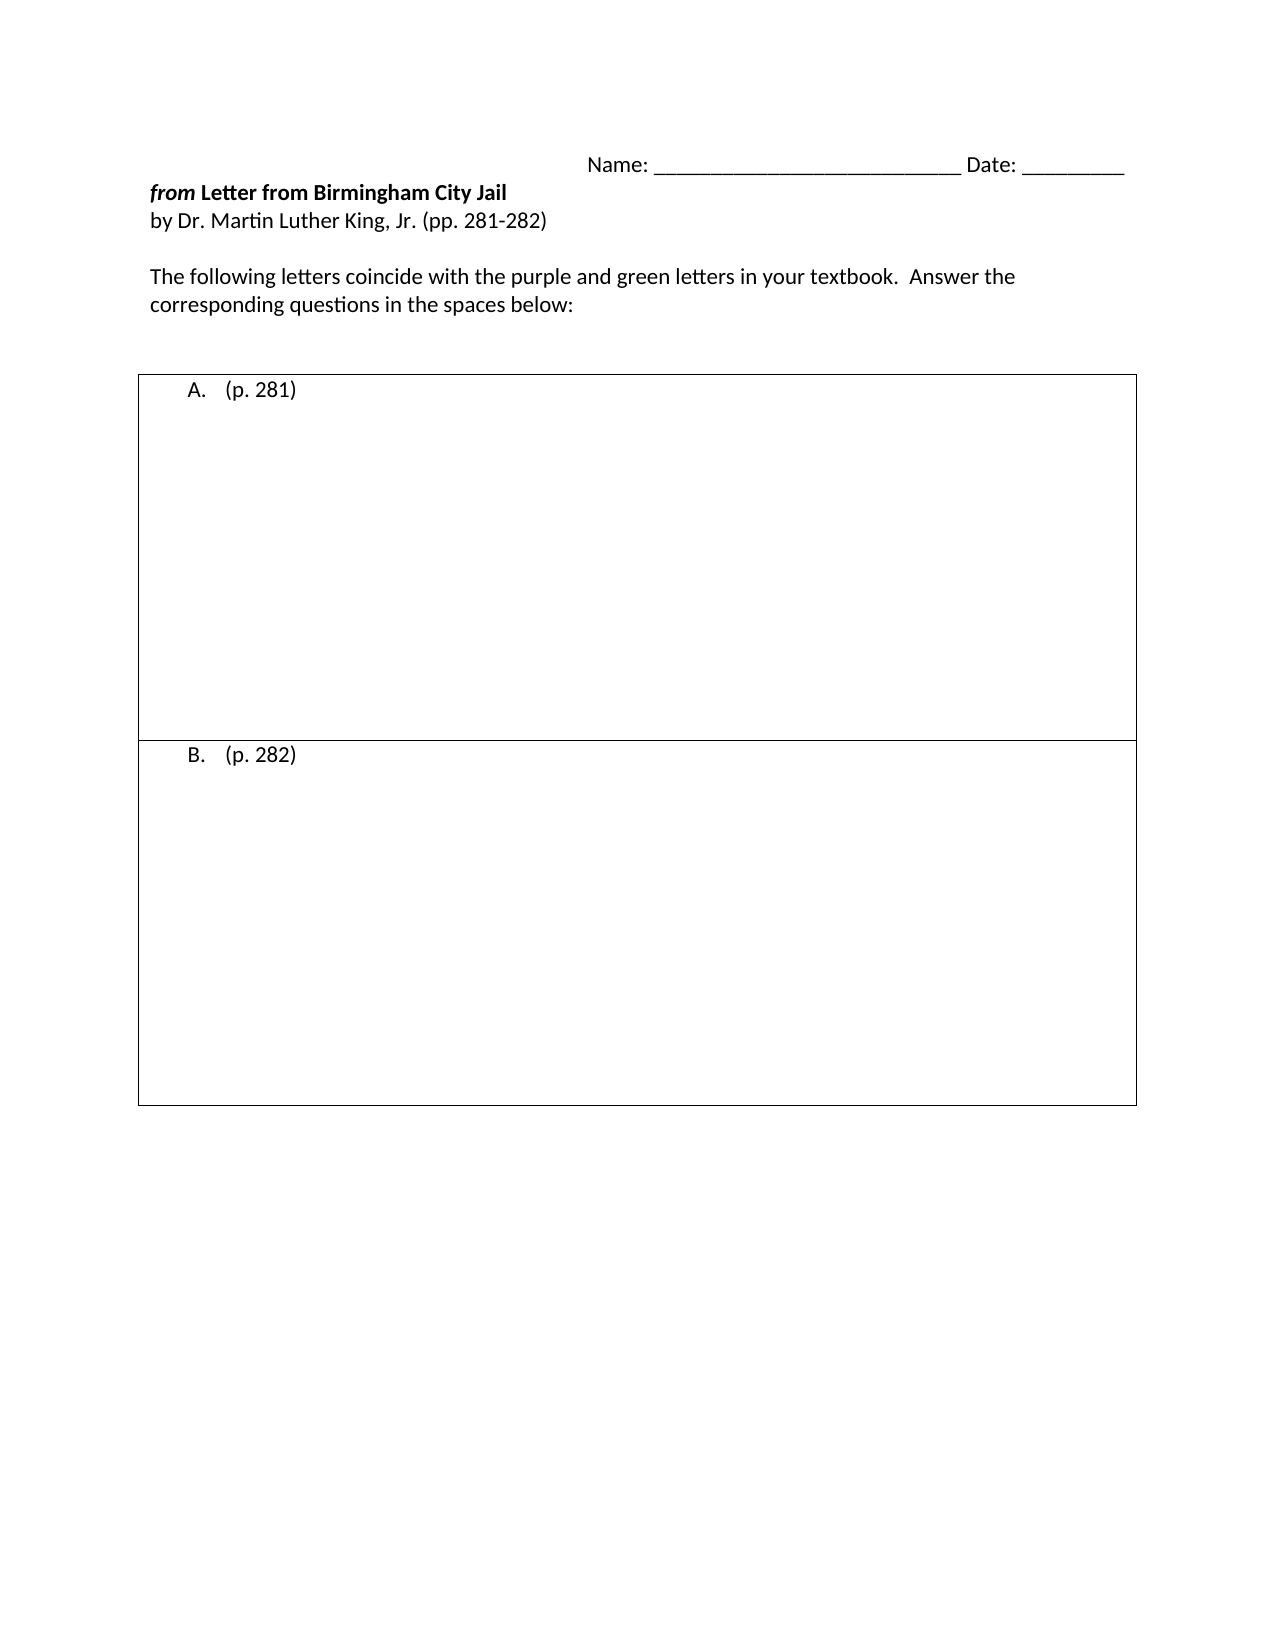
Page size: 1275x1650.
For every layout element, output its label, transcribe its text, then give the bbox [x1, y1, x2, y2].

table_cell (p. 282) [139, 741, 1136, 1105]
text by Dr. Martin Luther King, Jr. (pp. 281-282) [150, 206, 1125, 234]
text The following letters coincide with the purple and green letters in your textbook. Answer the corresponding questions in the spaces below: [150, 262, 1125, 318]
text Name: ___________________________ Date: _________ [150, 150, 1125, 178]
table_header (p. 281) [139, 375, 1136, 739]
text from Letter from Birmingham City Jail [150, 178, 1125, 206]
